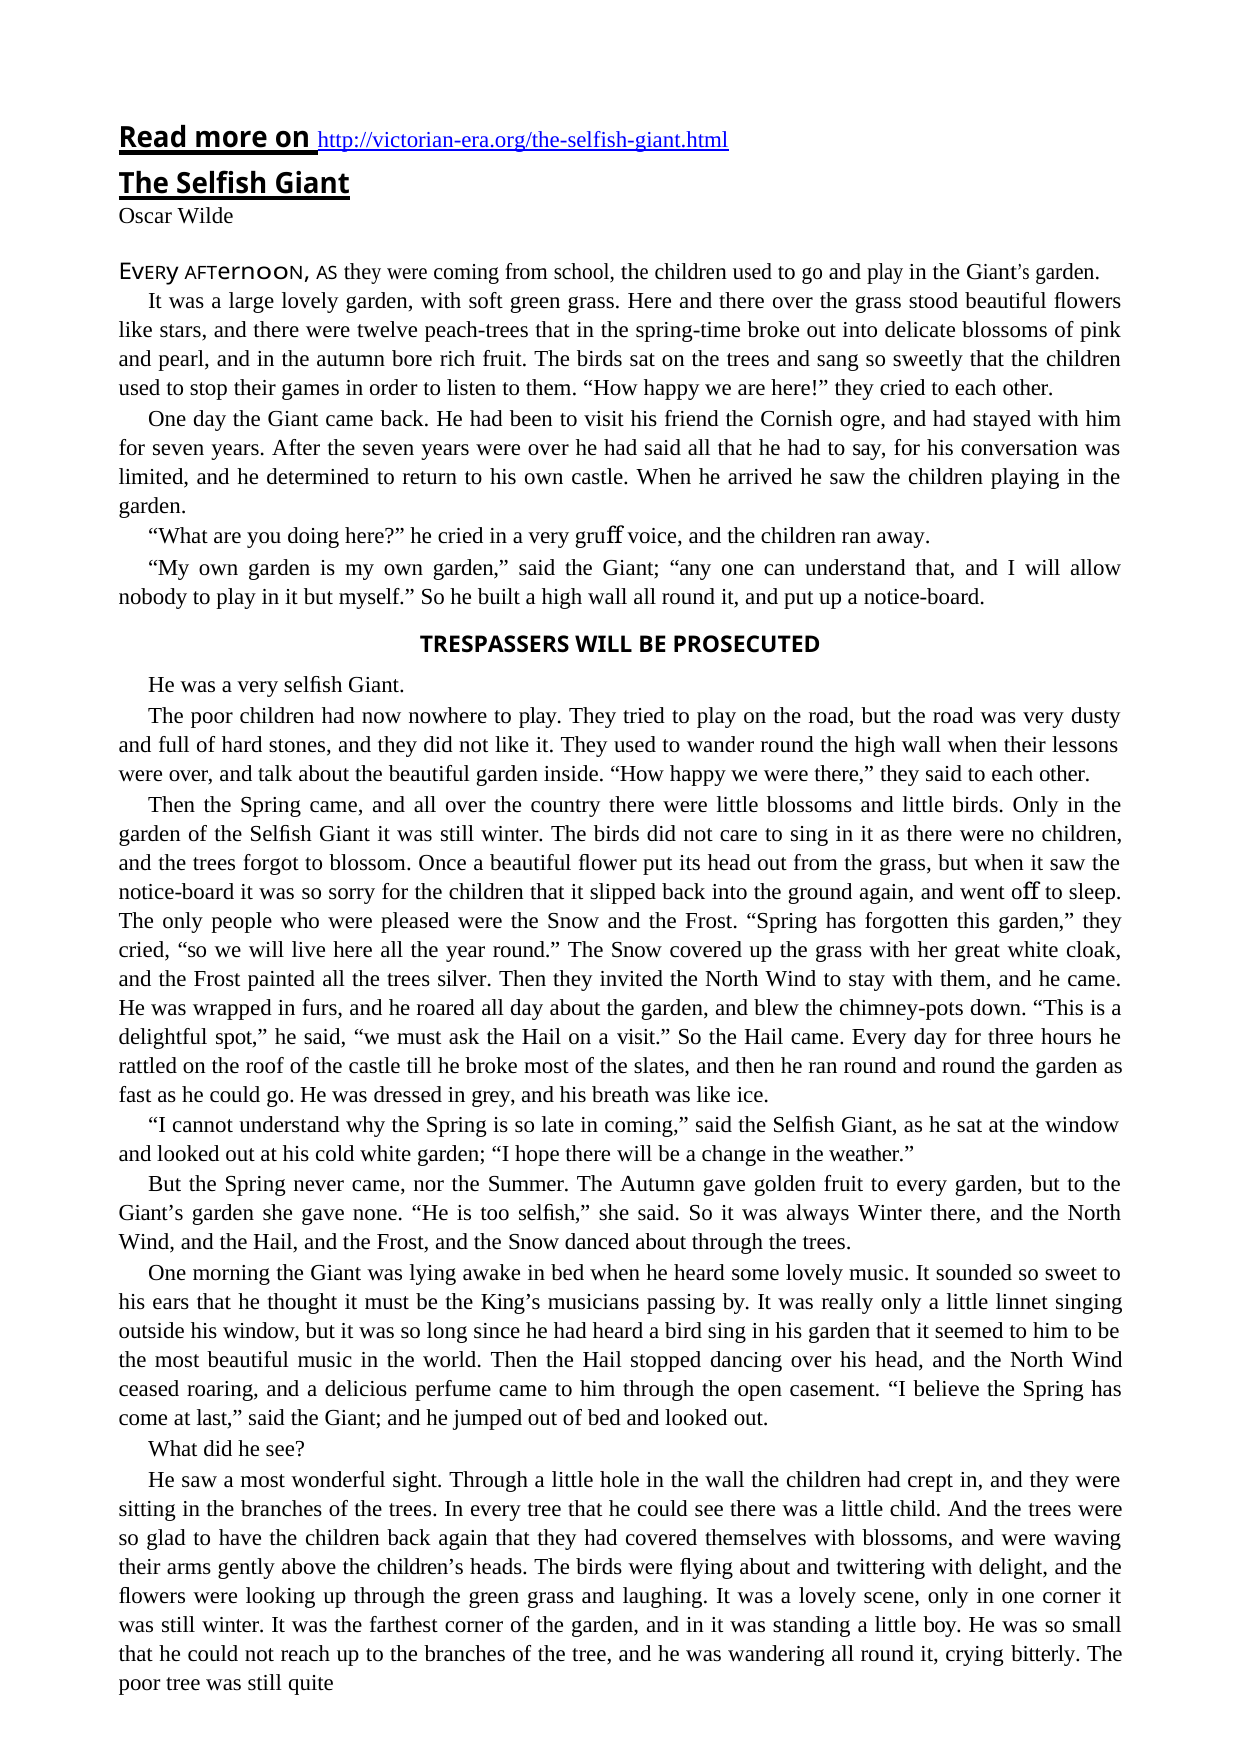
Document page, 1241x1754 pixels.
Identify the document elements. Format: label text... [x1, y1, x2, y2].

text One day the Giant came back. He had been to visit his friend the Cornish ogre, and had stayed with him for seven years. After the seven years were over he had said all that he had to say, for his conversation was limited, and he determined to return to his own castle. When he arrived he saw the children playing in the garden. [118, 405, 1122, 518]
text “What are you doing here?” he cried in a very gruﬀ voice, and the children ran away. [148, 522, 1134, 549]
text Then the Spring came, and all over the country there were little blossoms and little birds. Only in the garden of the Selﬁsh Giant it was still winter. The birds did not care to sing in it as there were no children, and the trees forgot to blossom. Once a beautiful ﬂower put its head out from the grass, but when it saw the notice-board it was so sorry for the children that it slipped back into the ground again, and went oﬀ to sleep. The only people who were pleased were the Snow and the Frost. “Spring has forgotten this garden,” they cried, “so we will live here all the year round.” The Snow covered up the grass with her great white cloak, and the Frost painted all the trees silver. Then they invited the North Wind to stay with them, and he came. He was wrapped in furs, and he roared all day about the garden, and blew the chimney-pots down. “This is a delightful spot,” he said, “we must ask the Hail on a visit.” So the Hail came. Every day for three hours he rattled on the roof of the castle till he broke most of the slates, and then he ran round and round the garden as fast as he could go. He was dressed in grey, and his breath was like ice. [118, 791, 1123, 1107]
text Oscar Wilde [118, 202, 1134, 229]
text “My own garden is my own garden,” said the Giant; “any one can understand that, and I will allow nobody to play in it but myself.” So he built a high wall all round it, and put up a notice-board. [118, 554, 1121, 609]
text Read more on http://victorian-era.org/the-selfish-giant.html [118, 117, 1134, 156]
text But the Spring never came, nor the Summer. The Autumn gave golden fruit to every garden, but to the Giant’s garden she gave none. “He is too selﬁsh,” she said. So it was always Winter there, and the North Wind, and the Hail, and the Frost, and the Snow danced about through the trees. [118, 1171, 1121, 1255]
text The Selﬁsh Giant [118, 163, 1134, 202]
text He was a very selﬁsh Giant. [148, 671, 1134, 697]
text One morning the Giant was lying awake in bed when he heard some lovely music. It sounded so sweet to his ears that he thought it must be the King’s musicians passing by. It was really only a little linnet singing outside his window, but it was so long since he had heard a bird sing in his garden that it seemed to him to be the most beautiful music in the world. Then the Hail stopped dancing over his head, and the North Wind ceased roaring, and a delicious perfume came to him through the open casement. “I believe the Spring has come at last,” said the Giant; and he jumped out of bed and looked out. [118, 1259, 1122, 1430]
text It was a large lovely garden, with soft green grass. Here and there over the grass stood beautiful ﬂowers like stars, and there were twelve peach-trees that in the spring-time broke out into delicate blossoms of pink and pearl, and in the autumn bore rich fruit. The birds sat on the trees and sang so sweetly that the children used to stop their games in order to listen to them. “How happy we are here!” they cried to each other. [118, 287, 1122, 400]
text What did he see? [148, 1434, 1134, 1461]
text The poor children had now nowhere to play. They tried to play on the road, but the road was very dusty and full of hard stones, and they did not like it. They used to wander round the high wall when their lessons were over, and talk about the beautiful garden inside. “How happy we were there,” they said to each other. [118, 702, 1122, 787]
text “I cannot understand why the Spring is so late in coming,” said the Selﬁsh Giant, as he sat at the window and looked out at his cold white garden; “I hope there will be a change in the weather.” [118, 1111, 1121, 1166]
text Every afternoon, as they were coming from school, the children used to go and play in the Giant’s garden. [118, 255, 1134, 286]
text He saw a most wonderful sight. Through a little hole in the wall the children had crept in, and they were sitting in the branches of the trees. In every tree that he could see there was a little child. And the trees were so glad to have the children back again that they had covered themselves with blossoms, and were waving their arms gently above the children’s heads. The birds were ﬂying about and twittering with delight, and the ﬂowers were looking up through the green grass and laughing. It was a lovely scene, only in one corner it was still winter. It was the farthest corner of the garden, and in it was standing a little boy. He was so small that he could not reach up to the branches of the tree, and he was wandering all round it, crying bitterly. The poor tree was still quite [118, 1466, 1122, 1695]
text TRESPASSERS WILL BE PROSECUTED [403, 628, 837, 659]
